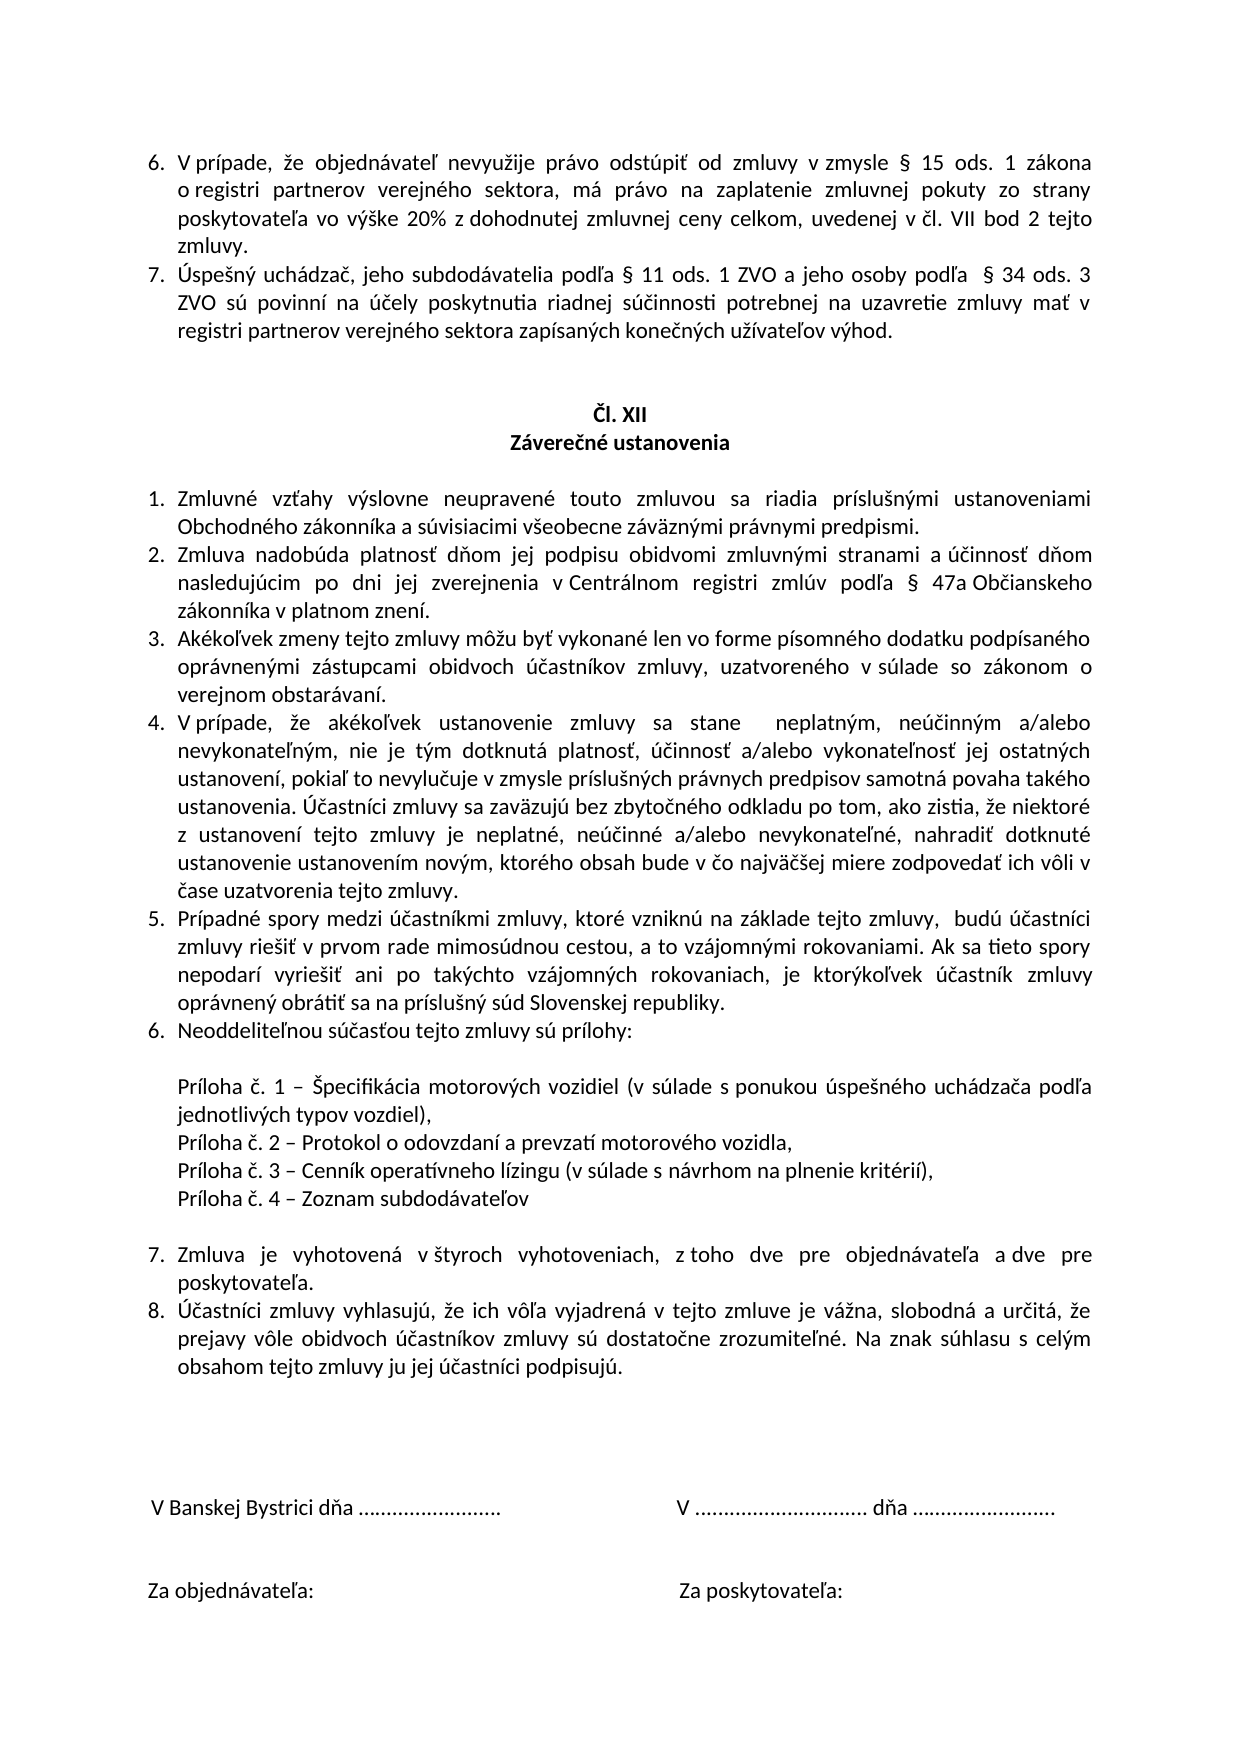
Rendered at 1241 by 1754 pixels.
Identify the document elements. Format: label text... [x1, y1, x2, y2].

list Zmluvné vzťahy výslovne neupravené touto zmluvou sa riadia príslušnými ustanoveniami Obchodného zákonníka a súvisiacimi všeobecne záväznými právnymi predpismi. [148, 484, 1093, 540]
text Príloha č. 2 – Protokol o odovzdaní a prevzatí motorového vozidla, [177, 1128, 1093, 1156]
list V prípade, že objednávateľ nevyužije právo odstúpiť od zmluvy v zmysle § 15 ods. 1 zákona o registri partnerov verejného sektora, má právo na zaplatenie zmluvnej pokuty zo strany poskytovateľa vo výške 20% z dohodnutej zmluvnej ceny celkom, uvedenej v čl. VII bod 2 tejto zmluvy. [148, 148, 1093, 260]
list Zmluva nadobúda platnosť dňom jej podpisu obidvomi zmluvnými stranami a účinnosť dňom nasledujúcim po dni jej zverejnenia v Centrálnom registri zmlúv podľa § 47a Občianskeho zákonníka v platnom znení. [148, 540, 1093, 624]
text Záverečné ustanovenia [148, 428, 1093, 456]
text Príloha č. 4 – Zoznam subdodávateľov [177, 1184, 1093, 1212]
text Za objednávateľa: Za poskytovateľa: [148, 1577, 1093, 1605]
list Prípadné spory medzi účastníkmi zmluvy, ktoré vzniknú na základe tejto zmluvy, budú účastníci zmluvy riešiť v prvom rade mimosúdnou cestou, a to vzájomnými rokovaniami. Ak sa tieto spory nepodarí vyriešiť ani po takýchto vzájomných rokovaniach, je ktorýkoľvek účastník zmluvy oprávnený obrátiť sa na príslušný súd Slovenskej republiky. [148, 904, 1093, 1016]
list V prípade, že akékoľvek ustanovenie zmluvy sa stane neplatným, neúčinným a/alebo nevykonateľným, nie je tým dotknutá platnosť, účinnosť a/alebo vykonateľnosť jej ostatných ustanovení, pokiaľ to nevylučuje v zmysle príslušných právnych predpisov samotná povaha takého ustanovenia. Účastníci zmluvy sa zaväzujú bez zbytočného odkladu po tom, ako zistia, že niektoré z ustanovení tejto zmluvy je neplatné, neúčinné a/alebo nevykonateľné, nahradiť dotknuté ustanovenie ustanovením novým, ktorého obsah bude v čo najväčšej miere zodpovedať ich vôli v čase uzatvorenia tejto zmluvy. [148, 708, 1093, 904]
text V Banskej Bystrici dňa …...................... V .............................. dňa …...................... [151, 1493, 1093, 1521]
text Príloha č. 1 – Špecifikácia motorových vozidiel (v súlade s ponukou úspešného uchádzača podľa jednotlivých typov vozdiel), [177, 1072, 1093, 1128]
list Účastníci zmluvy vyhlasujú, že ich vôľa vyjadrená v tejto zmluve je vážna, slobodná a určitá, že prejavy vôle obidvoch účastníkov zmluvy sú dostatočne zrozumiteľné. Na znak súhlasu s celým obsahom tejto zmluvy ju jej účastníci podpisujú. [148, 1296, 1093, 1381]
text Príloha č. 3 – Cenník operatívneho lízingu (v súlade s návrhom na plnenie kritérií), [177, 1156, 1093, 1184]
list Neoddeliteľnou súčasťou tejto zmluvy sú prílohy: [148, 1016, 1093, 1044]
list Zmluva je vyhotovená v štyroch vyhotoveniach, z toho dve pre objednávateľa a dve pre poskytovateľa. [148, 1240, 1093, 1296]
text Čl. XII [148, 400, 1093, 428]
list Úspešný uchádzač, jeho subdodávatelia podľa § 11 ods. 1 ZVO a jeho osoby podľa § 34 ods. 3 ZVO sú povinní na účely poskytnutia riadnej súčinnosti potrebnej na uzavretie zmluvy mať v registri partnerov verejného sektora zapísaných konečných užívateľov výhod. [148, 260, 1093, 344]
list Akékoľvek zmeny tejto zmluvy môžu byť vykonané len vo forme písomného dodatku podpísaného oprávnenými zástupcami obidvoch účastníkov zmluvy, uzatvoreného v súlade so zákonom o verejnom obstarávaní. [148, 624, 1093, 708]
